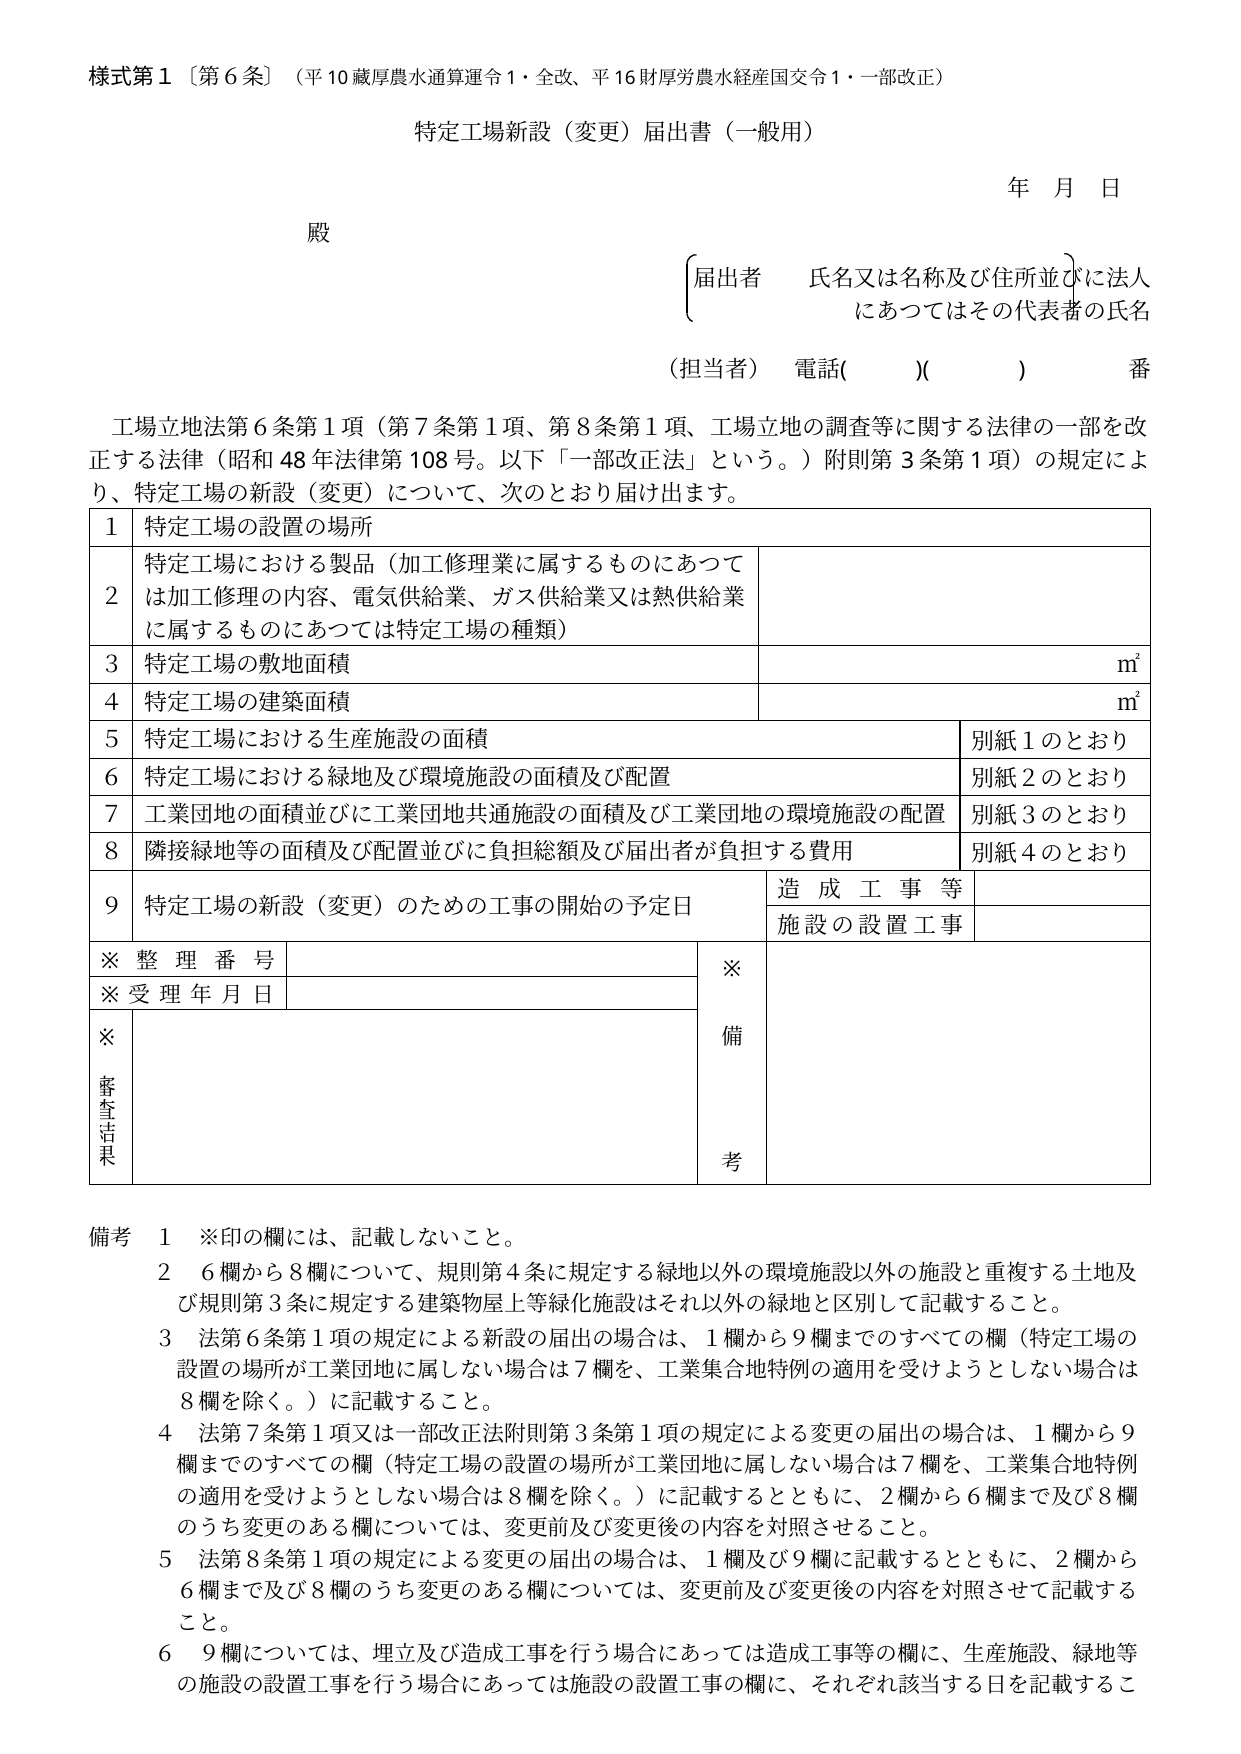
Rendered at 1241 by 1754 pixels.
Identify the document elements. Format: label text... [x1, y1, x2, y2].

table_header 特定工場の設置の場所 [133, 509, 1150, 546]
table_cell 施設の設置工事 [767, 906, 974, 941]
table_cell ５ [90, 721, 132, 757]
table_cell [287, 942, 697, 976]
table_cell [759, 547, 1150, 645]
text ２ ６欄から８欄について、規則第４条に規定する緑地以外の環境施設以外の施設と重複する土地及び規則第３条に規定する建築物屋上等緑化施設はそれ以外の緑地と区別して記載すること。 [153, 1255, 1152, 1318]
text 様式第１〔第６条〕（平10藏厚農水通算運令1・全改、平16財厚労農水経産国交令1・一部改正） [89, 59, 1152, 91]
text ４ 法第７条第１項又は一部改正法附則第３条第１項の規定による変更の届出の場合は、１欄から９欄までのすべての欄（特定工場の設置の場所が工業団地に属しない場合は７欄を、工業集合地特例の適用を受けようとしない場合は８欄を除く。）に記載するとともに、２欄から６欄まで及び８欄のうち変更のある欄については、変更前及び変更後の内容を対照させること。 [154, 1416, 1152, 1542]
table_cell ※ 審査結果 [90, 1010, 132, 1184]
table_cell ㎡ [759, 646, 1150, 683]
table_cell ３ [90, 646, 132, 683]
table_cell 特定工場における生産施設の面積 [133, 721, 959, 757]
table_cell [133, 1010, 697, 1184]
table_cell 別紙４のとおり [961, 833, 1150, 870]
text 備考 １ ※印の欄には、記載しないこと。 [89, 1220, 1152, 1251]
table_cell 特定工場の建築面積 [133, 684, 758, 720]
text にあつてはその代表者の氏名 [510, 293, 1152, 326]
table_cell 特定工場の敷地面積 [133, 646, 758, 683]
table_cell ※受理年月日 [90, 977, 286, 1008]
text 殿 [307, 215, 1122, 248]
text （担当者） 電話( )( ) 番 [89, 351, 1152, 384]
table_cell ４ [90, 684, 132, 720]
table_cell [287, 977, 697, 1008]
text ５ 法第８条第１項の規定による変更の届出の場合は、１欄及び９欄に記載するとともに、２欄から６欄まで及び８欄のうち変更のある欄については、変更前及び変更後の内容を対照させて記載すること。 [154, 1542, 1152, 1636]
table_cell ８ [90, 833, 132, 870]
table_cell ※備 考 [698, 942, 766, 1184]
table_cell [975, 906, 1150, 941]
table_cell 別紙１のとおり [961, 721, 1150, 757]
table_cell 特定工場の新設（変更）のための工事の開始の予定日 [133, 871, 766, 941]
text 工場立地法第６条第１項（第７条第１項、第８条第１項、工場立地の調査等に関する法律の一部を改正する法律（昭和48年法律第108号。以下「一部改正法」という。）附則第3条第1項）の規定により、特定工場の新設（変更）について、次のとおり届け出ます。 [89, 409, 1152, 508]
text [154, 1636, 1152, 1699]
table_cell ２ [90, 547, 132, 645]
text 年 月 日 [307, 170, 1122, 203]
text 届出者 氏名又は名称及び住所並びに法人 [510, 260, 1152, 293]
table_cell ９ [90, 871, 132, 941]
table_cell 別紙３のとおり [961, 796, 1150, 832]
table_cell [975, 871, 1150, 905]
table_cell ㎡ [759, 684, 1150, 720]
table_cell 造成工事等 [767, 871, 974, 905]
table_cell ※整理番号 [90, 942, 286, 976]
table_cell 別紙２のとおり [961, 759, 1150, 795]
table_cell ７ [90, 796, 132, 832]
table_cell 特定工場における製品（加工修理業に属するものにあつては加工修理の内容、電気供給業、ガス供給業又は熱供給業に属するものにあつては特定工場の種類） [133, 547, 758, 645]
text ３ 法第６条第１項の規定による新設の届出の場合は、１欄から９欄までのすべての欄（特定工場の設置の場所が工業団地に属しない場合は７欄を、工業集合地特例の適用を受けようとしない場合は８欄を除く。）に記載すること。 [154, 1321, 1152, 1416]
table_cell [767, 942, 1150, 1184]
table_cell 隣接緑地等の面積及び配置並びに負担総額及び届出者が負担する費用 [133, 833, 959, 870]
table_cell 工業団地の面積並びに工業団地共通施設の面積及び工業団地の環境施設の配置 [133, 796, 959, 832]
text 特定工場新設（変更）届出書（一般用） [89, 114, 1152, 147]
table_cell ６ [90, 759, 132, 795]
table_cell 特定工場における緑地及び環境施設の面積及び配置 [133, 759, 959, 795]
table_header １ [90, 509, 132, 546]
